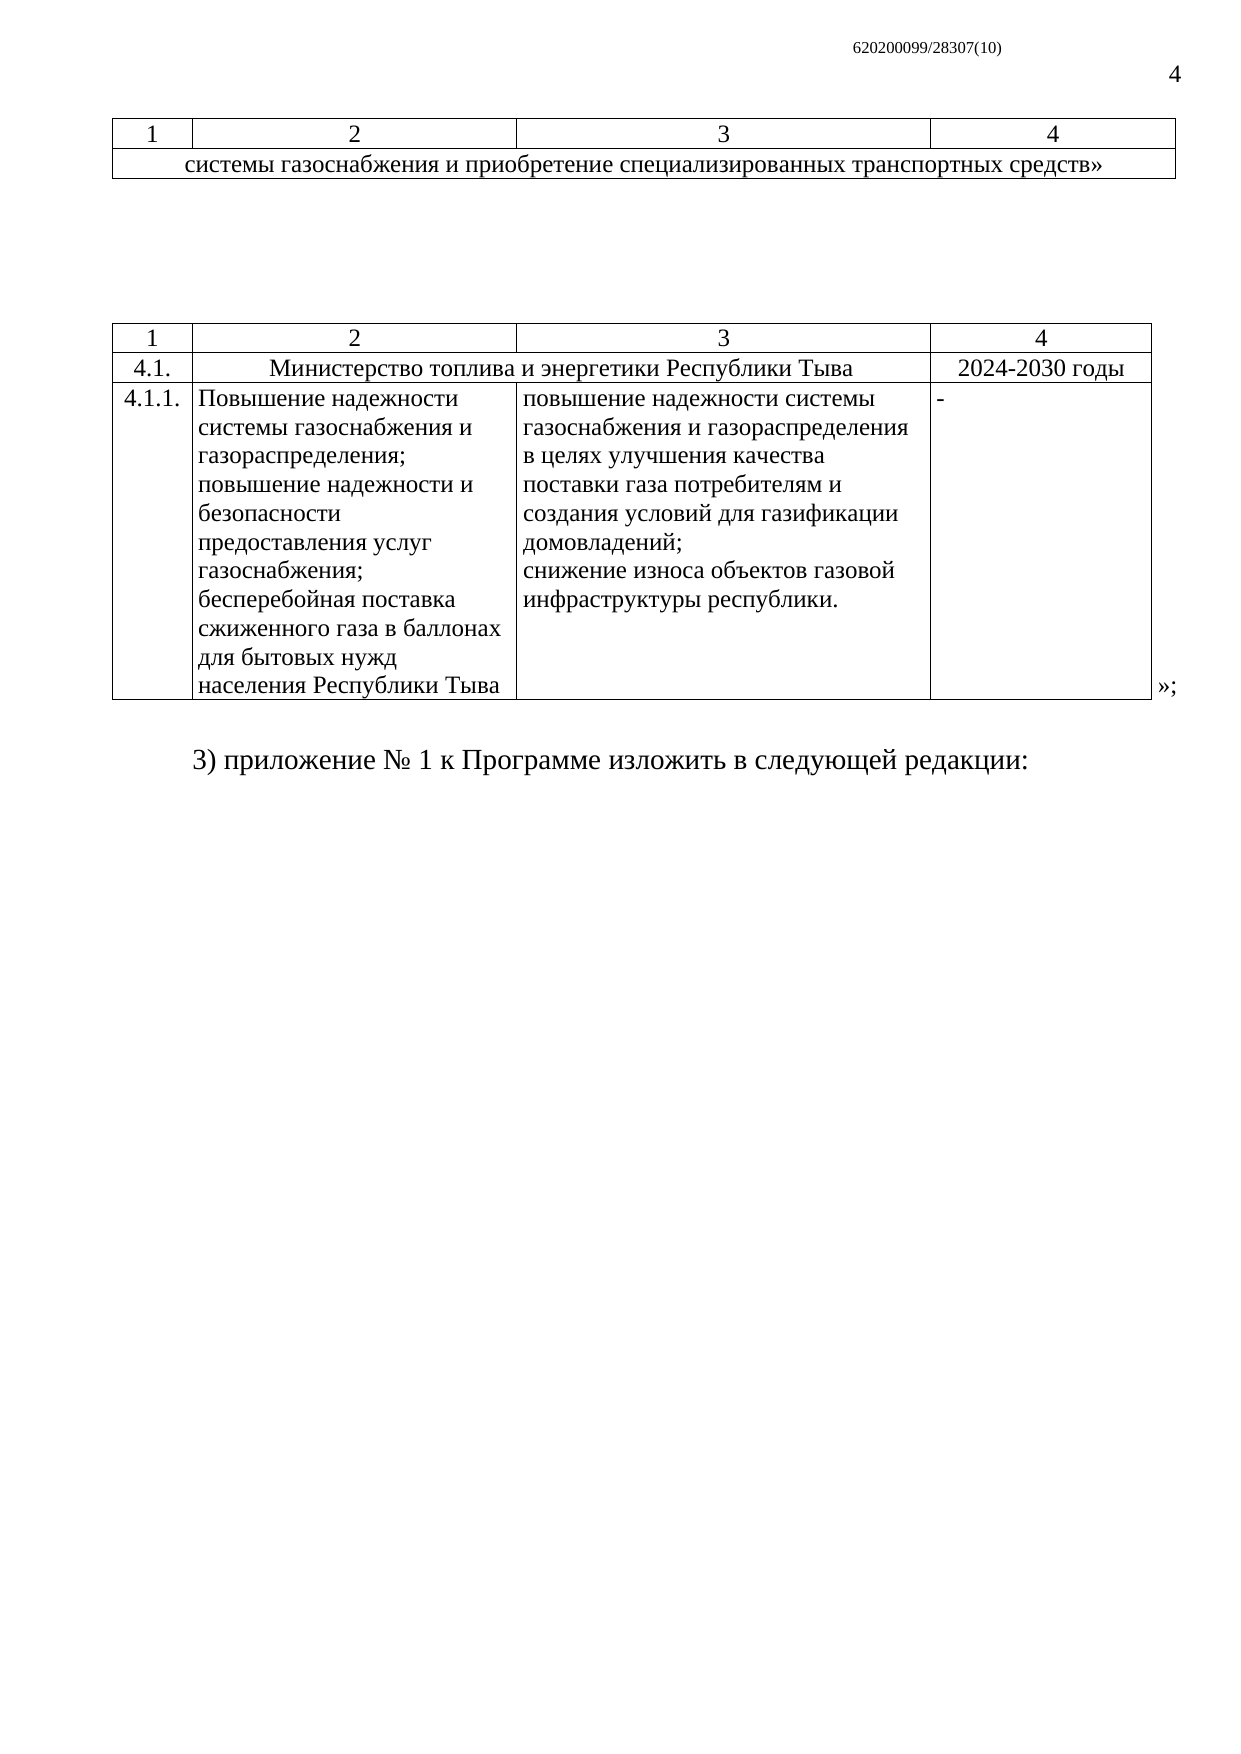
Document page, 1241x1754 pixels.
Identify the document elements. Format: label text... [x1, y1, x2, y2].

table_cell 4.1. [113, 353, 192, 382]
table_header 2 [193, 324, 516, 352]
table_header 4 [931, 324, 1151, 352]
text 3) приложение № 1 к Программе изложить в следующей редакции: [118, 738, 1181, 775]
table_header 1 [113, 324, 192, 352]
table_header 1 [113, 119, 192, 148]
table_cell Министерство топлива и энергетики Республики Тыва [193, 353, 930, 382]
table_header 4 [931, 119, 1175, 148]
table_cell - [931, 383, 1151, 699]
table_header 2 [193, 119, 516, 148]
table_cell »; [1152, 382, 1196, 699]
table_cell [113, 149, 1175, 178]
table_cell повышение надежности системы газоснабжения и газораспределения в целях улучшения качества поставки газа потребителям и создания условий для газификации домовладений; снижение износа объектов газовой инфраструктуры республики. [517, 383, 930, 699]
table_cell 4.1.1. [113, 383, 192, 699]
table_header 3 [517, 119, 930, 148]
table_cell 2024-2030 годы [931, 353, 1151, 382]
table_header 3 [517, 324, 930, 352]
table_cell Повышение надежности системы газоснабжения и газораспределения; повышение надежности и безопасности предоставления услуг газоснабжения; бесперебойная поставка сжиженного газа в баллонах для бытовых нужд населения Республики Тыва [193, 383, 516, 699]
